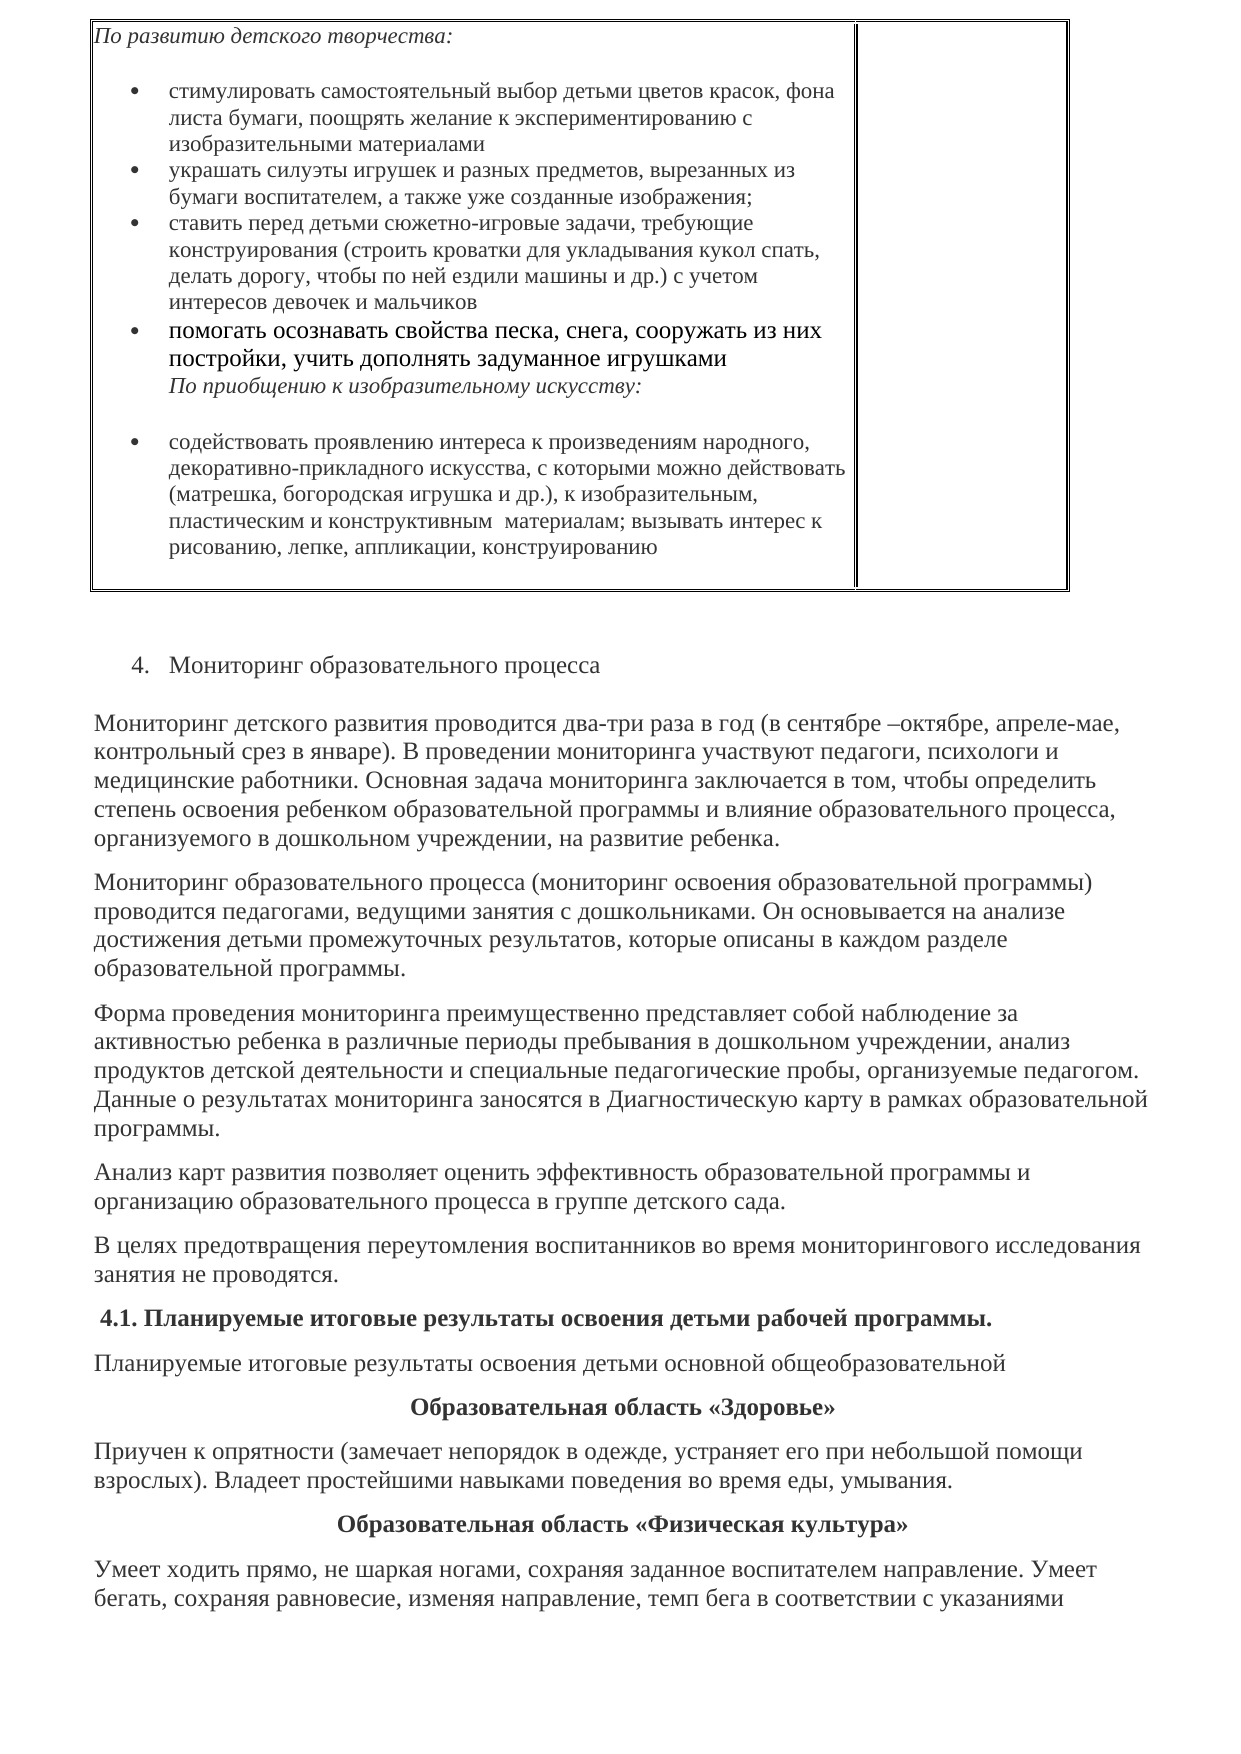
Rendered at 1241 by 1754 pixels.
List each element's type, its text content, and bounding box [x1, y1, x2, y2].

text В целях предотвращения переутомления воспитанников во время мониторингового исследования занятия не проводятся. [94, 1230, 1152, 1288]
text Мониторинг образовательного процесса (мониторинг освоения образовательной программы) проводится педагогами, ведущими занятия с дошкольниками. Он основывается на анализе достижения детьми промежуточных результатов, которые описаны в каждом разделе образовательной программы. [94, 867, 1152, 982]
text Образовательная область «Физическая культура» [94, 1509, 1152, 1538]
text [94, 1554, 1152, 1611]
text Приучен к опрятности (замечает непорядок в одежде, устраняет его при небольшой помощи взрослых). Владеет простейшими навыками поведения во время еды, умывания. [94, 1436, 1152, 1494]
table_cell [856, 22, 1066, 589]
text 4.1. Планируемые итоговые результаты освоения детьми рабочей программы. [94, 1303, 1152, 1332]
text Планируемые итоговые результаты освоения детьми основной общеобразовательной [94, 1348, 1152, 1376]
text Форма проведения мониторинга преимущественно представляет собой наблюдение за активностью ребенка в различные периоды пребывания в дошкольном учреждении, анализ продуктов детской деятельности и специальные педагогические пробы, организуемые педагогом. Данные о результатах мониторинга заносятся в Диагностическую карту в рамках образовательной программы. [94, 998, 1152, 1141]
text Мониторинг детского развития проводится два-три раза в год (в сентябре –октябре, апреле-мае, контрольный срез в январе). В проведении мониторинга участвуют педагоги, психологи и медицинские работники. Основная задача мониторинга заключается в том, чтобы определить степень освоения ребенком образовательной программы и влияние образовательного процесса, организуемого в дошкольном учреждении, на развитие ребенка. [94, 708, 1152, 851]
list Мониторинг образовательного процесса [131, 650, 1152, 678]
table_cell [91, 20, 856, 589]
text Анализ карт развития позволяет оценить эффективность образовательной программы и организацию образовательного процесса в группе детского сада. [94, 1157, 1152, 1214]
text Образовательная область «Здоровье» [94, 1392, 1152, 1421]
